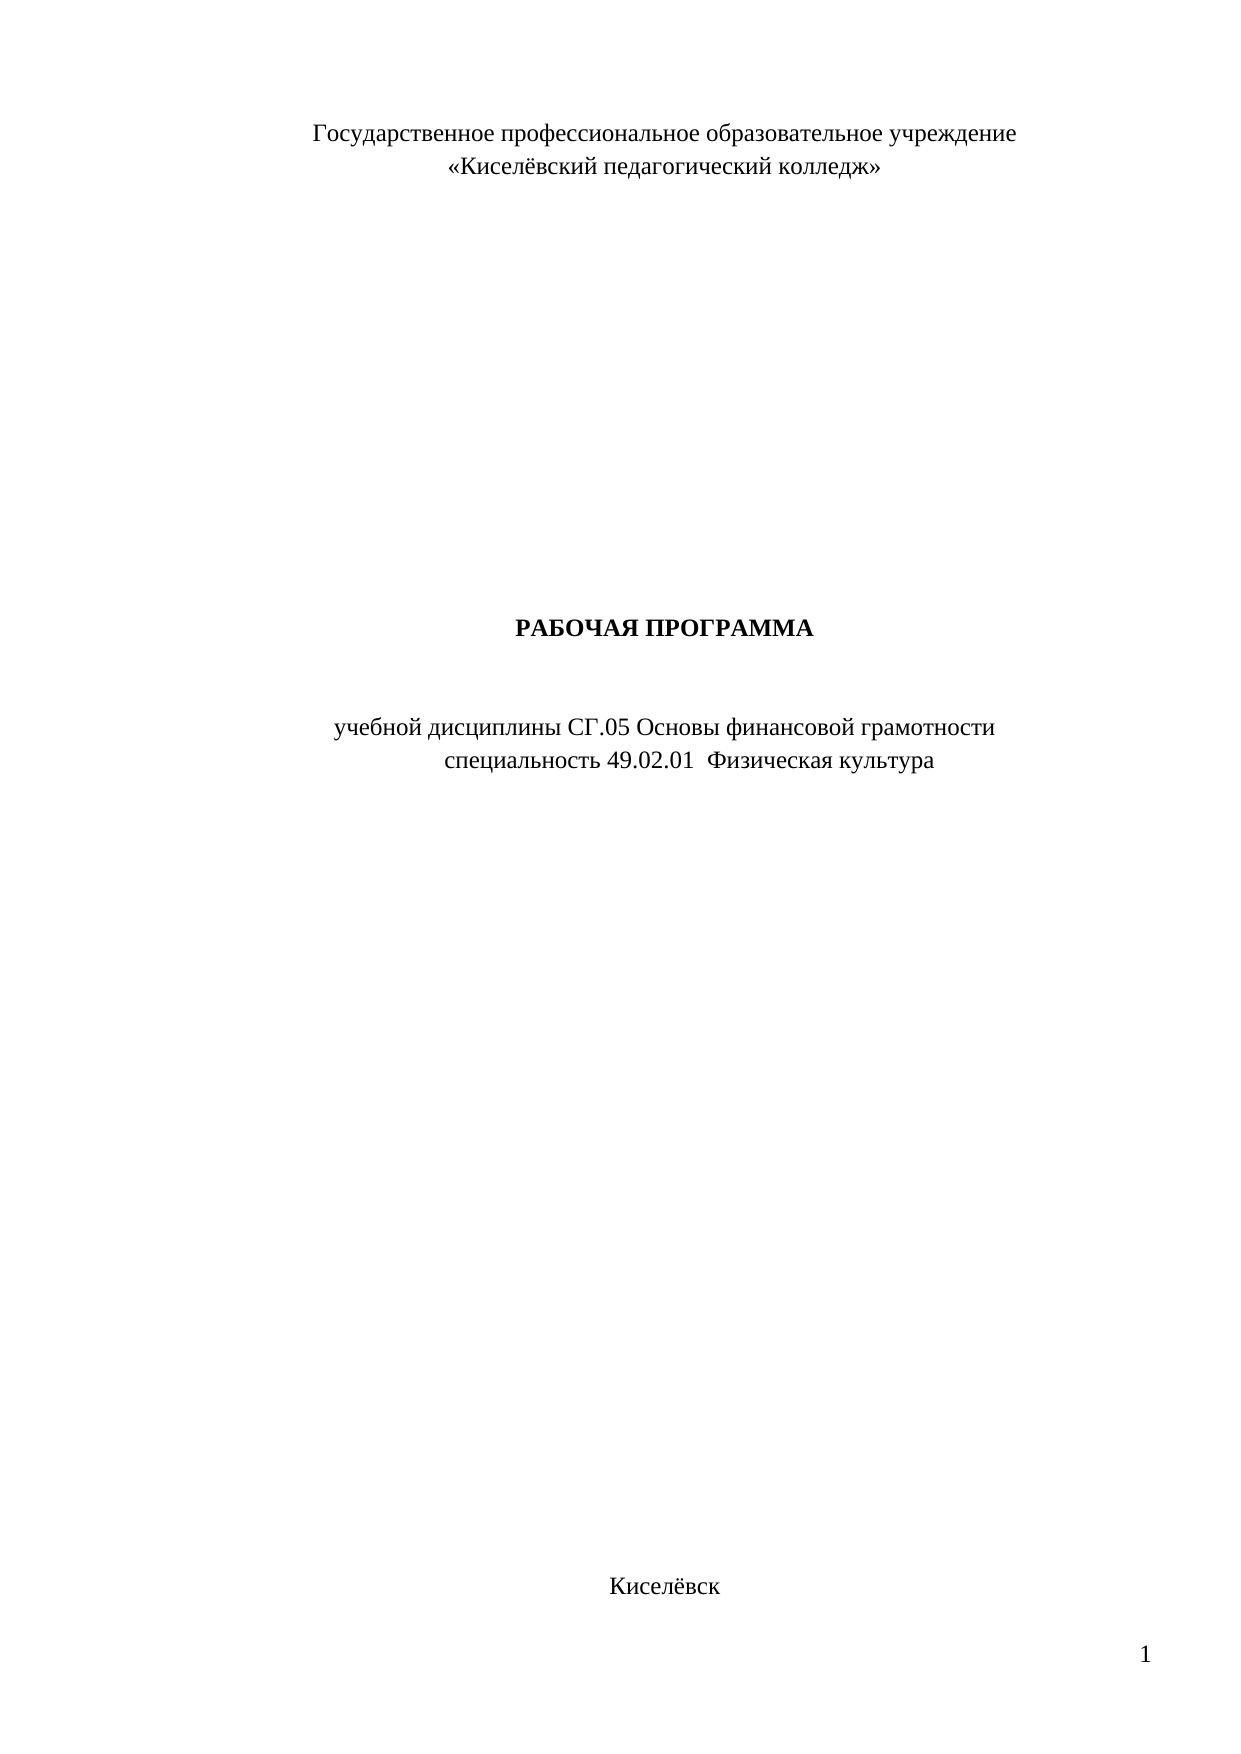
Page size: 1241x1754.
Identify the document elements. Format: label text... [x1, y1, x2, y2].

text специальность 49.02.01 Физическая культура [177, 746, 1152, 774]
text учебной дисциплины СГ.05 Основы финансовой грамотности [177, 712, 1152, 741]
text Государственное профессиональное образовательное учреждение [177, 118, 1152, 147]
text РАБОЧАЯ ПРОГРАММА [177, 613, 1152, 642]
text «Киселёвский педагогический колледж» [177, 151, 1152, 180]
text Киселёвск [177, 1571, 1152, 1600]
